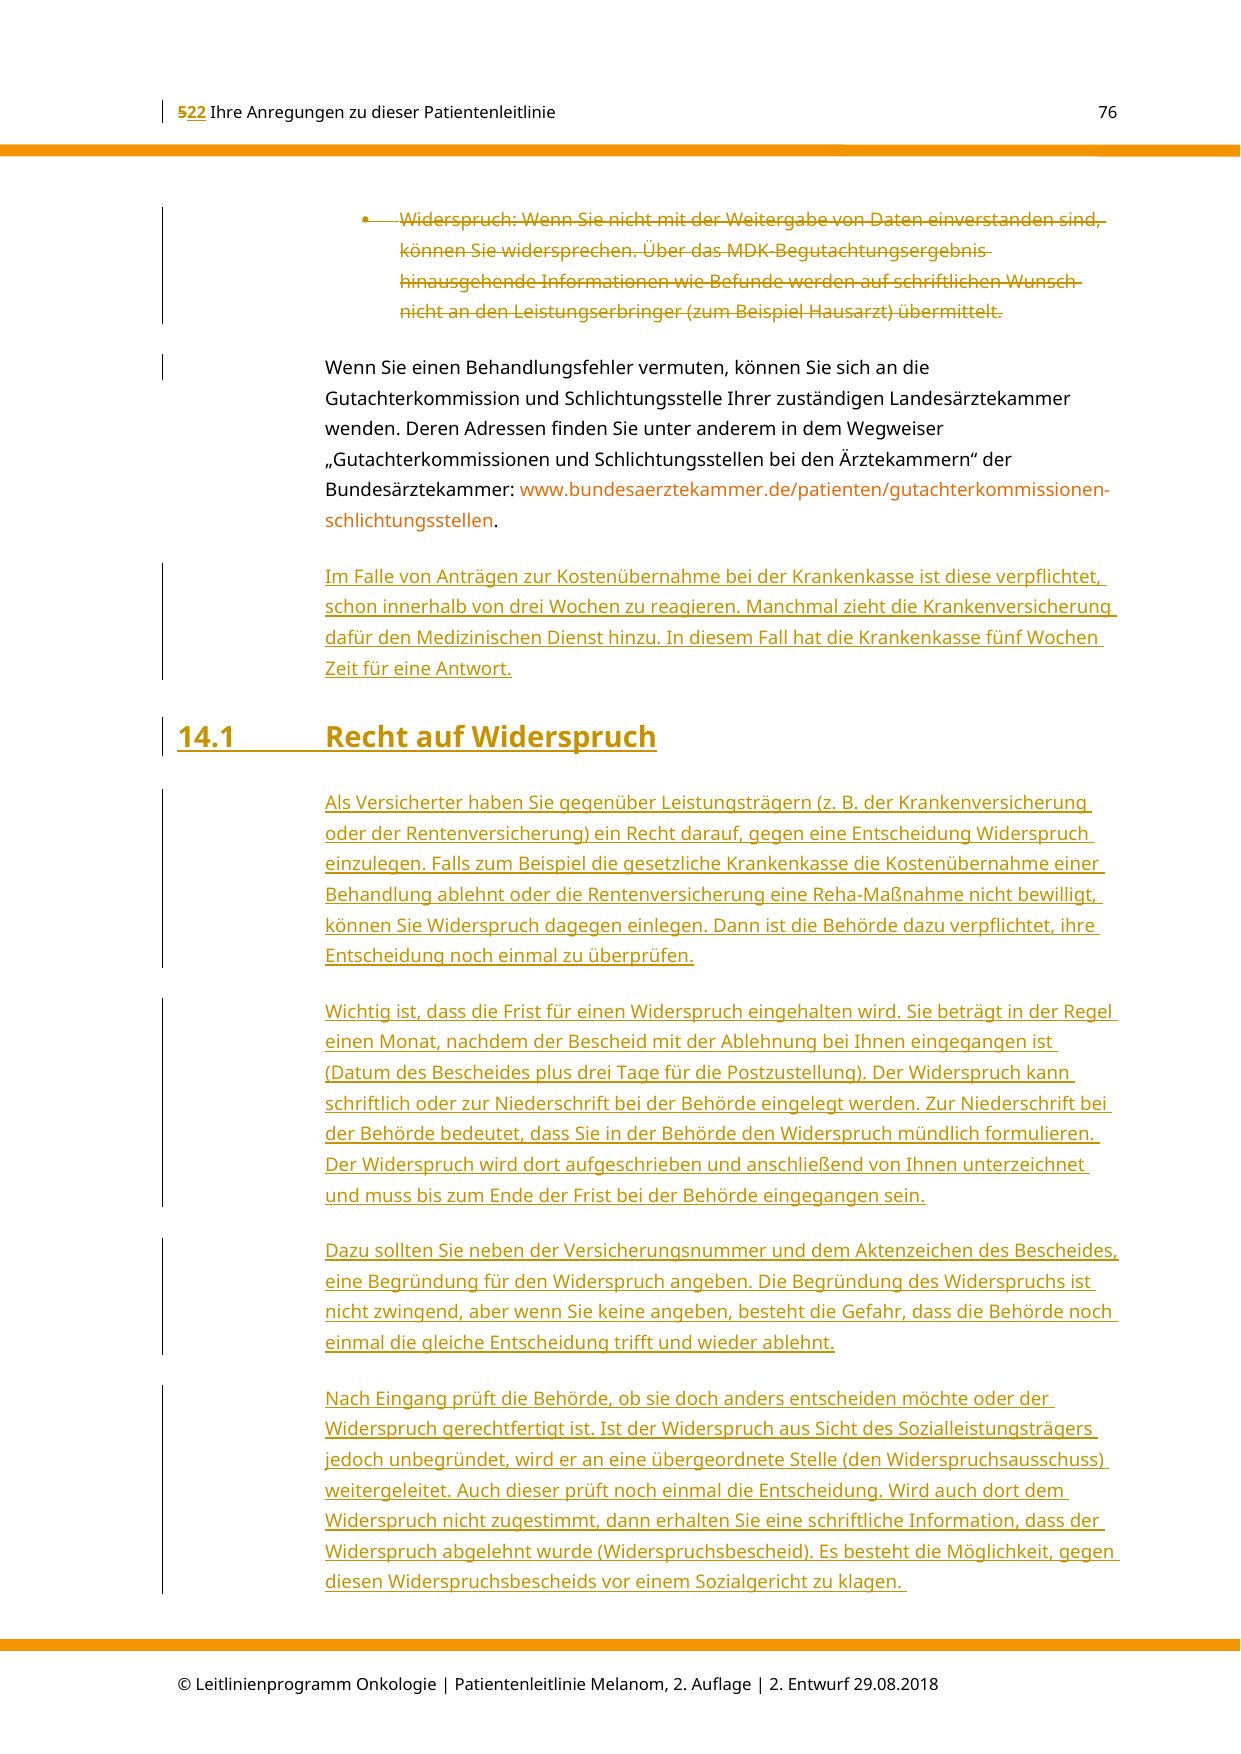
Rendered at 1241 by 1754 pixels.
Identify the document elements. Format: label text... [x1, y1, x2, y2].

text Wenn Sie einen Behandlungsfehler vermuten, können Sie sich an die Gutachterkommission und Schlichtungsstelle Ihrer zuständigen Landesärztekammer wenden. Deren Adressen finden Sie unter anderem in dem Wegweiser „Gutachterkommissionen und Schlichtungsstellen bei den Ärztekammern“ der Bundesärztekammer: www.bundesaerztekammer.de/patienten/gutachterkommissionen-schlichtungsstellen. [325, 354, 1122, 533]
